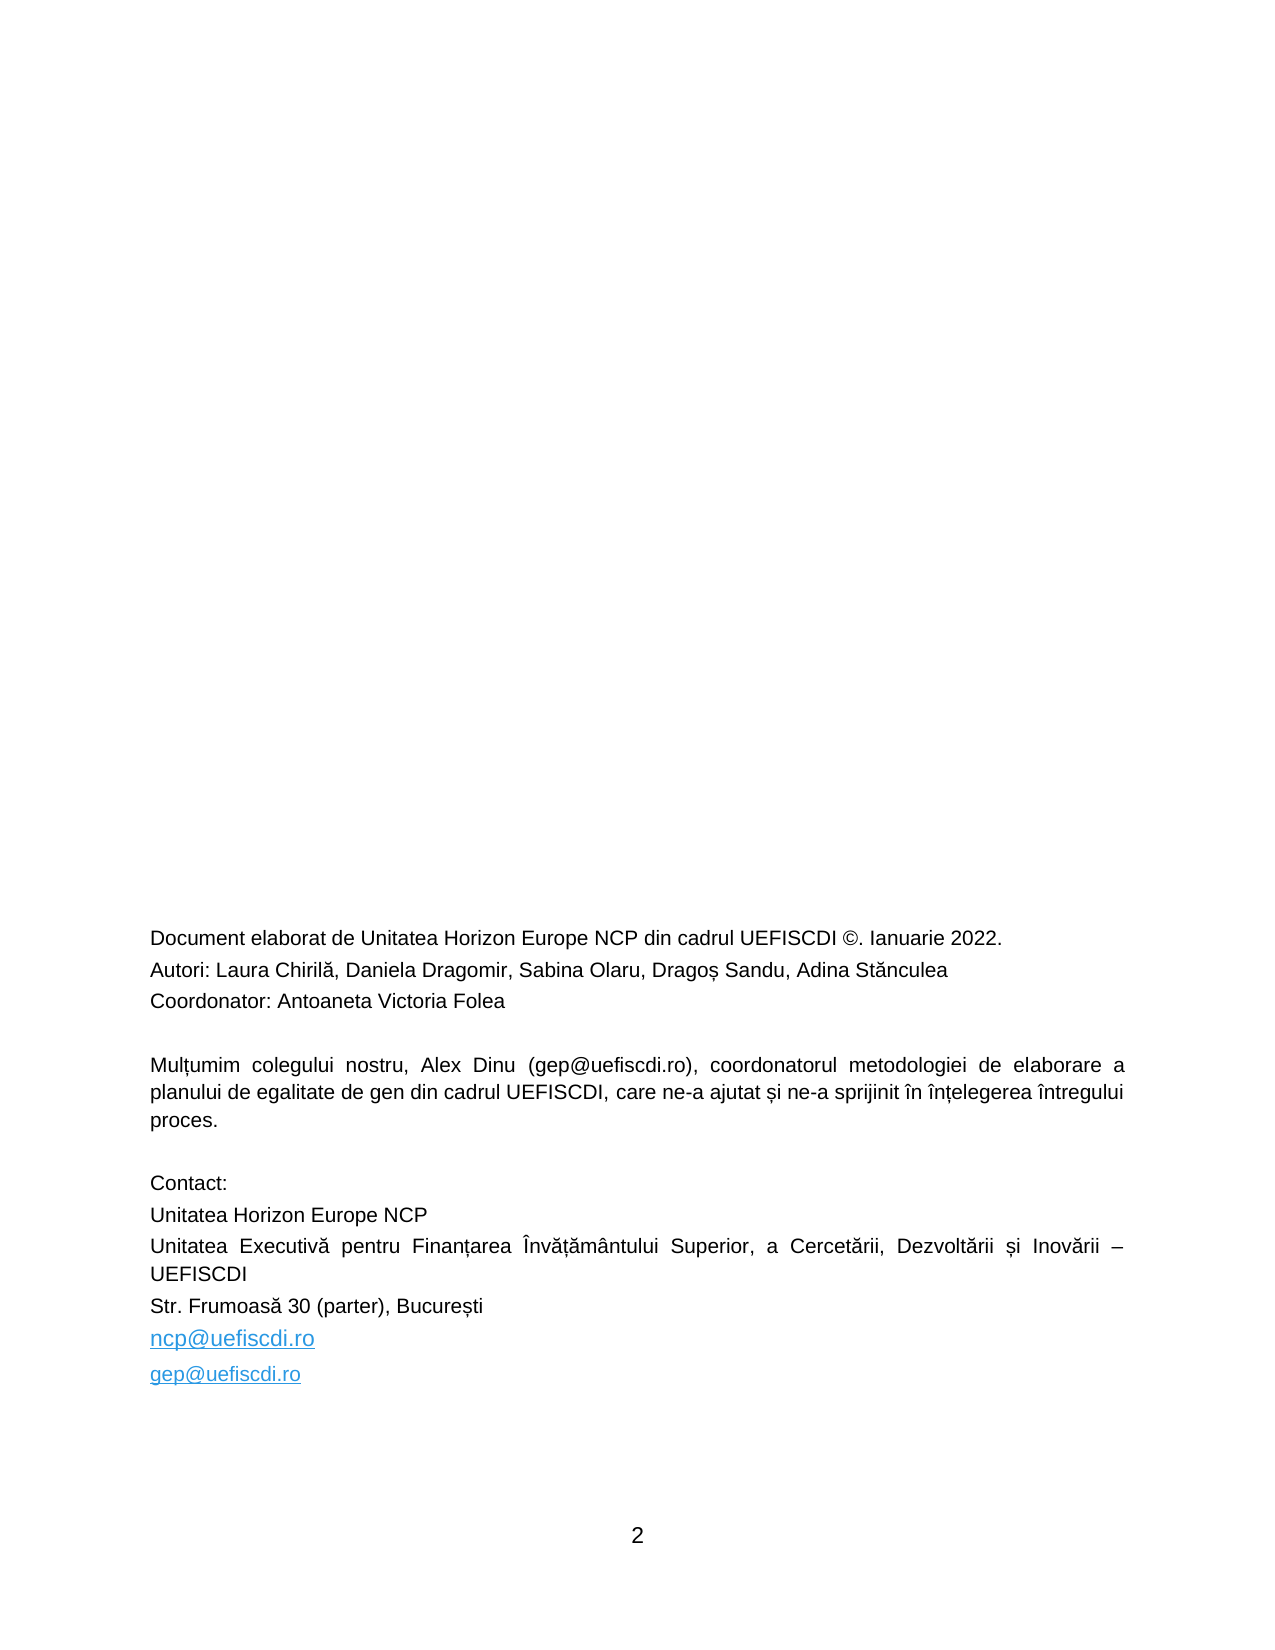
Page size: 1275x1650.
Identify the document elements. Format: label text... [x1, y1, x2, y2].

text Autori: Laura Chirilă, Daniela Dragomir, Sabina Olaru, Dragoș Sandu, Adina Stănculea [150, 958, 1125, 982]
text Unitatea Executivă pentru Finanțarea Învățământului Superior, a Cercetării, Dezvoltării și Inovării – UEFISCDI [150, 1234, 1125, 1286]
text Document elaborat de Unitatea Horizon Europe NCP din cadrul UEFISCDI ©. Ianuarie 2022. [150, 926, 1125, 950]
text Coordonator: Antoaneta Victoria Folea [150, 989, 1125, 1013]
text gep@uefiscdi.ro [150, 1362, 1125, 1386]
text Unitatea Horizon Europe NCP [150, 1203, 1125, 1227]
text Mulțumim colegului nostru, Alex Dinu (gep@uefiscdi.ro), coordonatorul metodologiei de elaborare a planului de egalitate de gen din cadrul UEFISCDI, care ne-a ajutat și ne-a sprijinit în înțelegerea întregului proces. [150, 1053, 1125, 1132]
text Contact: [150, 1171, 1125, 1195]
text Str. Frumoasă 30 (parter), București [150, 1293, 1125, 1317]
text ncp@uefiscdi.ro [150, 1325, 1125, 1352]
